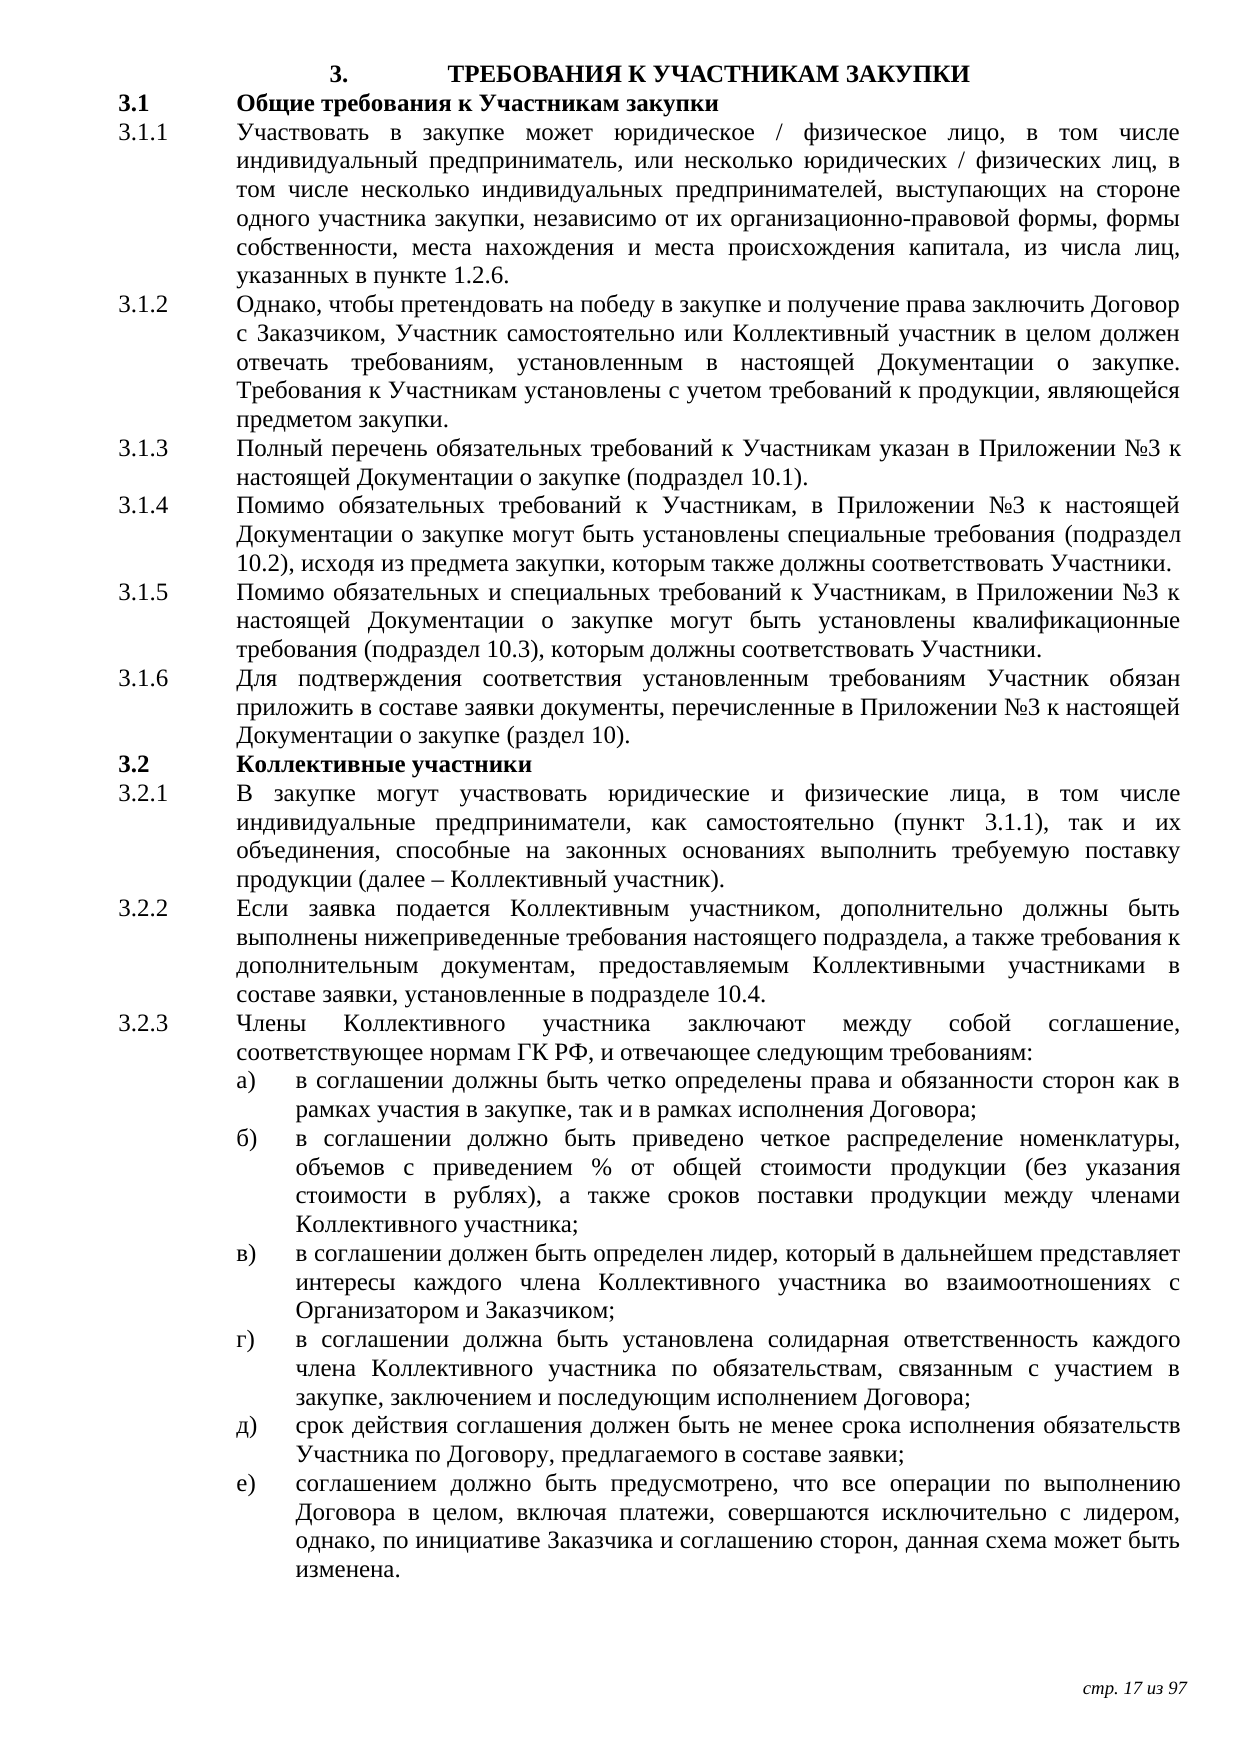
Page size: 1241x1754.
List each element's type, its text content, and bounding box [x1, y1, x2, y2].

text Если заявка подается Коллективным участником, дополнительно должны быть выполнены нижеприведенные требования настоящего подраздела, а также требования к дополнительным документам, предоставляемым Коллективными участниками в составе заявки, установленные в подразделе 10.4. [118, 893, 1181, 1008]
text Помимо обязательных и специальных требований к Участникам, в Приложении №3 к настоящей Документации о закупке могут быть установлены квалификационные требования (подраздел 10.3), которым должны соответствовать Участники. [118, 577, 1181, 663]
text в соглашении должна быть установлена солидарная ответственность каждого члена Коллективного участника по обязательствам, связанным с участием в закупке, заключением и последующим исполнением Договора; [236, 1324, 1181, 1410]
subtitle ТРЕБОВАНИЯ К УЧАСТНИКАМ ЗАКУПКИ [118, 59, 1181, 88]
text В закупке могут участвовать юридические и физические лица, в том числе индивидуальные предприниматели, как самостоятельно (пункт 3.1.1), так и их объединения, способные на законных основаниях выполнить требуемую поставку продукции (далее – Коллективный участник). [118, 778, 1181, 893]
text Для подтверждения соответствия установленным требованиям Участник обязан приложить в составе заявки документы, перечисленные в Приложении №3 к настоящей Документации о закупке (раздел 10). [118, 663, 1181, 749]
text в соглашении должно быть приведено четкое распределение номенклатуры, объемов с приведением % от общей стоимости продукции (без указания стоимости в рублях), а также сроков поставки продукции между членами Коллективного участника; [236, 1123, 1181, 1238]
subtitle Общие требования к Участникам закупки [118, 88, 1181, 117]
text Участвовать в закупке может юридическое / физическое лицо, в том числе индивидуальный предприниматель, или несколько юридических / физических лиц, в том числе несколько индивидуальных предпринимателей, выступающих на стороне одного участника закупки, независимо от их организационно-правовой формы, формы собственности, места нахождения и места происхождения капитала, из числа лиц, указанных в пункте 1.2.6. [118, 117, 1181, 289]
text Однако, чтобы претендовать на победу в закупке и получение права заключить Договор с Заказчиком, Участник самостоятельно или Коллективный участник в целом должен отвечать требованиям, установленным в настоящей Документации о закупке. Требования к Участникам установлены с учетом требований к продукции, являющейся предметом закупки. [118, 289, 1181, 433]
text Полный перечень обязательных требований к Участникам указан в Приложении №3 к настоящей Документации о закупке (подраздел 10.1). [118, 433, 1181, 490]
text в соглашении должны быть четко определены права и обязанности сторон как в рамках участия в закупке, так и в рамках исполнения Договора; [236, 1065, 1181, 1123]
text в соглашении должен быть определен лидер, который в дальнейшем представляет интересы каждого члена Коллективного участника во взаимоотношениях с Организатором и Заказчиком; [236, 1238, 1181, 1324]
text соглашением должно быть предусмотрено, что все операции по выполнению Договора в целом, включая платежи, совершаются исключительно с лидером, однако, по инициативе Заказчика и соглашению сторон, данная схема может быть изменена. [236, 1468, 1181, 1583]
text срок действия соглашения должен быть не менее срока исполнения обязательств Участника по Договору, предлагаемого в составе заявки; [236, 1410, 1181, 1468]
text Члены Коллективного участника заключают между собой соглашение, соответствующее нормам ГК РФ, и отвечающее следующим требованиям: [118, 1008, 1181, 1065]
text Помимо обязательных требований к Участникам, в Приложении №3 к настоящей Документации о закупке могут быть установлены специальные требования (подраздел 10.2), исходя из предмета закупки, которым также должны соответствовать Участники. [118, 490, 1181, 577]
subtitle Коллективные участники [118, 749, 1181, 778]
